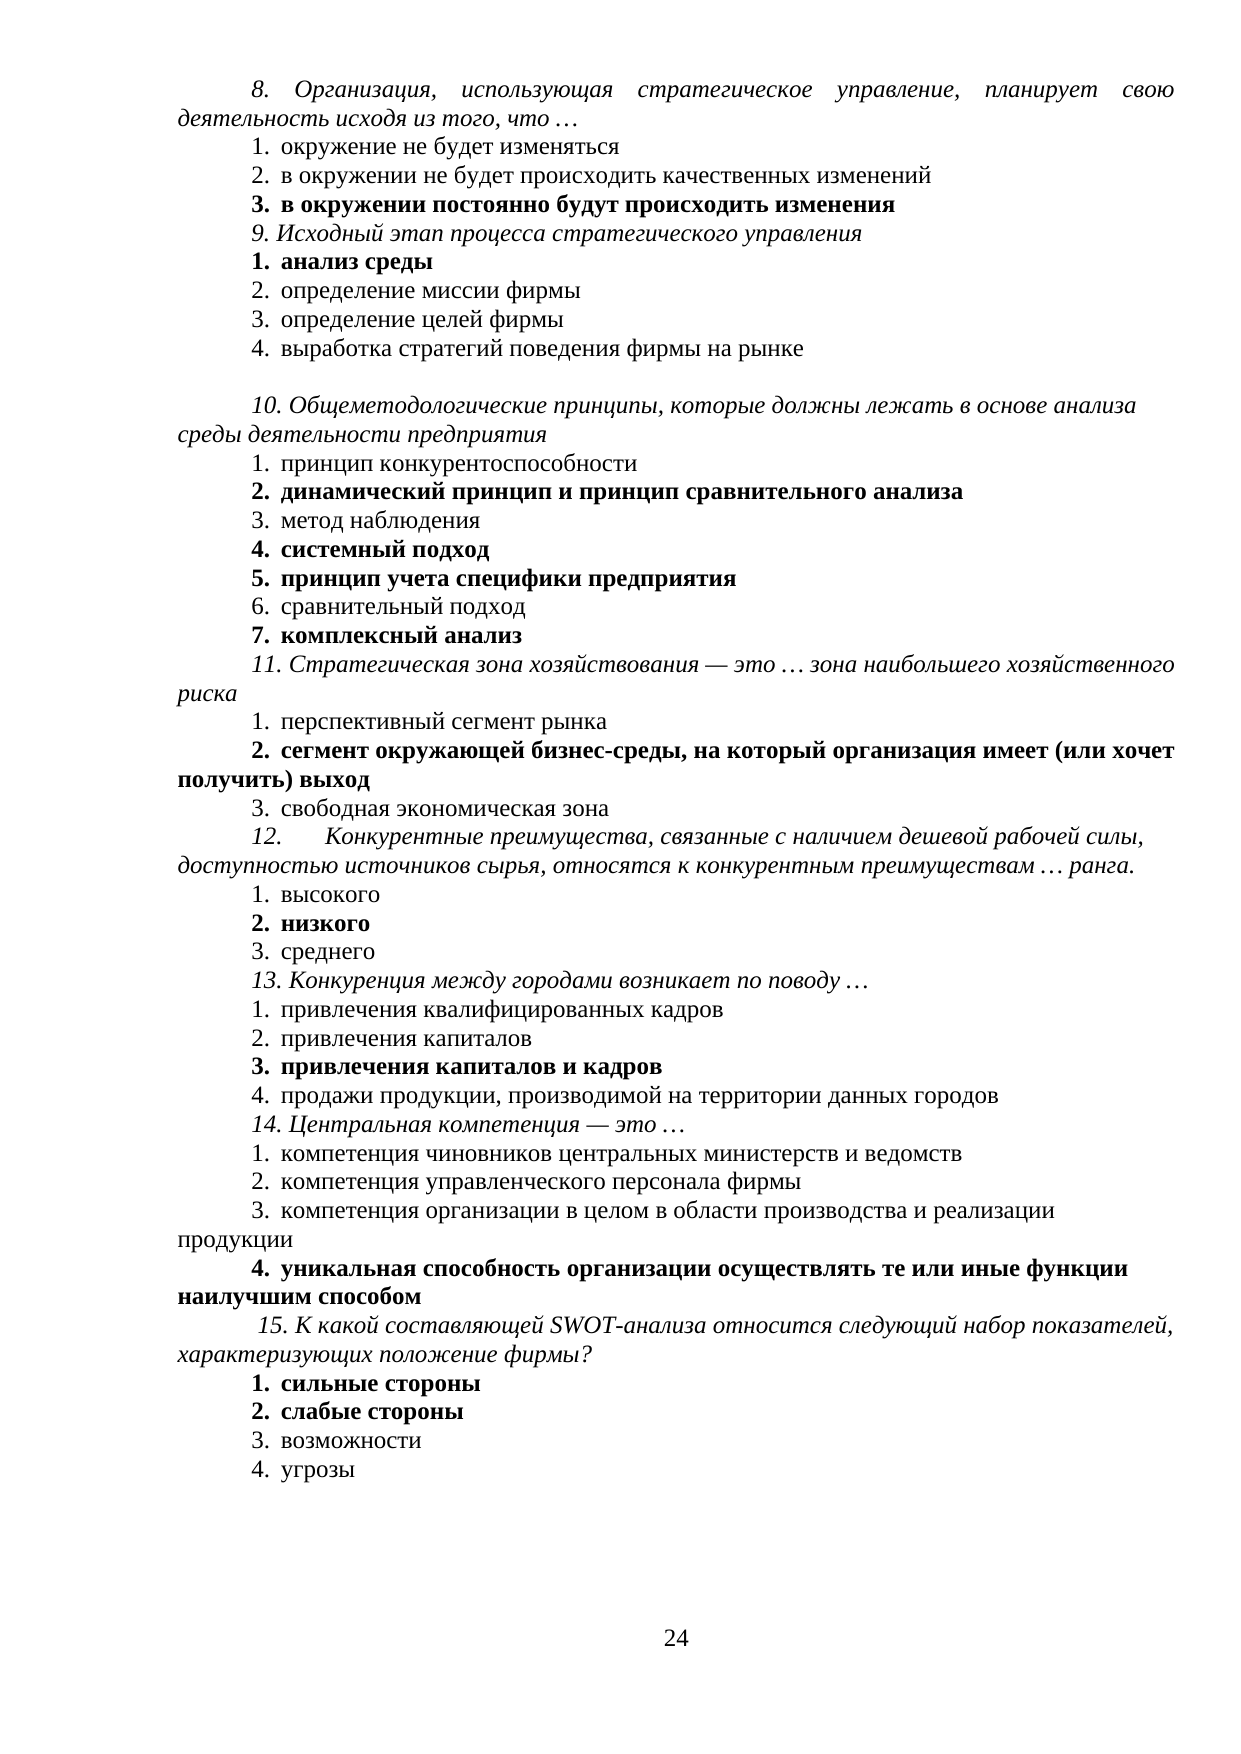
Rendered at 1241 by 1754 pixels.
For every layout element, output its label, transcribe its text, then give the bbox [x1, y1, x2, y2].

text 11. Стратегическая зона хозяйствования — это … зона наибольшего хозяйственного риска [177, 649, 1175, 706]
text 10. Общеметодологические принципы, которые должны лежать в основе анализа среды деятельности предприятия [177, 390, 1175, 448]
list системный подход [177, 534, 1175, 563]
list сегмент окружающей бизнес-среды, на который организация имеет (или хочет получить) выход [177, 735, 1175, 793]
list окружение не будет изменяться [177, 131, 1175, 160]
list сильные стороны [177, 1368, 1175, 1396]
list анализ среды [177, 246, 1175, 275]
list возможности [177, 1425, 1175, 1454]
text 9. Исходный этап процесса стратегического управления [177, 218, 1175, 246]
list привлечения квалифицированных кадров [177, 994, 1175, 1023]
list определение миссии фирмы [177, 275, 1175, 304]
text 8. Организация, использующая стратегическое управление, планирует свою деятельность исходя из того, что … [177, 74, 1175, 131]
list компетенция управленческого персонала фирмы [177, 1166, 1175, 1195]
list в окружении постоянно будут происходить изменения [177, 189, 1175, 218]
list привлечения капиталов и кадров [177, 1051, 1175, 1080]
list компетенция чиновников центральных министерств и ведомств [177, 1138, 1175, 1166]
list свободная экономическая зона [177, 793, 1175, 821]
list среднего [177, 936, 1175, 965]
list принцип учета специфики предприятия [177, 563, 1175, 591]
list метод наблюдения [177, 505, 1175, 534]
list компетенция организации в целом в области производства и реализации продукции [177, 1195, 1175, 1253]
list динамический принцип и принцип сравнительного анализа [177, 476, 1175, 505]
text 15. К какой составляющей SWOT-анализа относится следующий набор показателей, характеризующих положение фирмы? [177, 1310, 1175, 1368]
list комплексный анализ [177, 620, 1175, 649]
text 13. Конкуренция между городами возникает по поводу … [177, 965, 1175, 994]
list привлечения капиталов [177, 1023, 1175, 1051]
list низкого [177, 908, 1175, 936]
list перспективный сегмент рынка [177, 706, 1175, 735]
list высокого [177, 879, 1175, 908]
list Конкурентные преимущества, связанные с наличием дешевой рабочей силы, доступностью источников сырья, относятся к конкурентным преимуществам … ранга. [177, 821, 1175, 879]
list уникальная способность организации осуществлять те или иные функции наилучшим способом [177, 1253, 1175, 1310]
list угрозы [177, 1454, 1175, 1483]
list выработка стратегий поведения фирмы на рынке [177, 333, 1175, 361]
list сравнительный подход [177, 591, 1175, 620]
list принцип конкурентоспособности [177, 448, 1175, 476]
text 14. Центральная компетенция — это … [177, 1109, 1175, 1138]
list слабые стороны [177, 1396, 1175, 1425]
list продажи продукции, производимой на территории данных городов [177, 1080, 1175, 1109]
list определение целей фирмы [177, 304, 1175, 333]
list в окружении не будет происходить качественных изменений [177, 160, 1175, 189]
